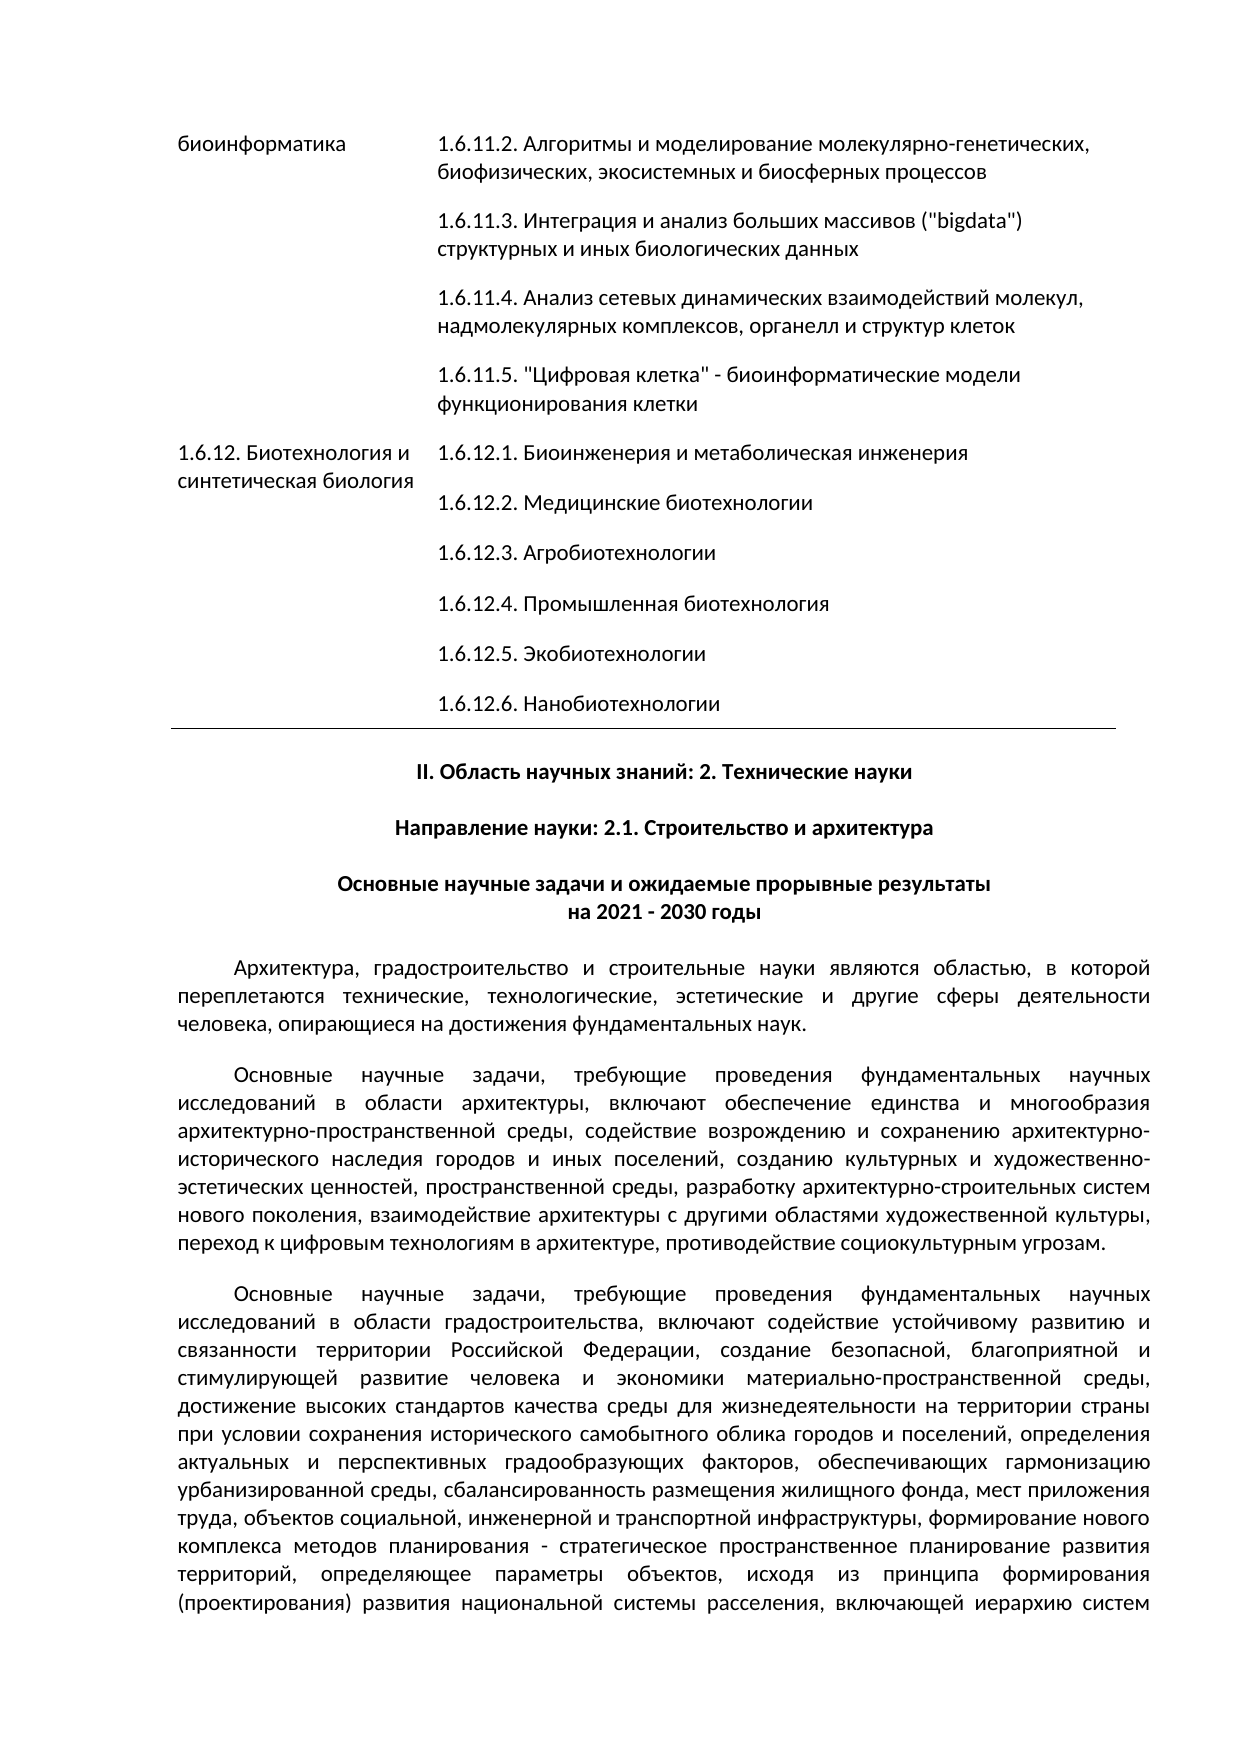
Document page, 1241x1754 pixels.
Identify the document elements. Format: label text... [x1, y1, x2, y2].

title на 2021 - 2030 годы [177, 897, 1152, 925]
table_cell 1.6.12.5. Экобиотехнологии [431, 628, 1116, 678]
text Архитектура, градостроительство и строительные науки являются областью, в которой переплетаются технические, технологические, эстетические и другие сферы деятельности человека, опирающиеся на достижения фундаментальных наук. [177, 953, 1152, 1037]
table_cell 1.6.12.4. Промышленная биотехнология [431, 577, 1116, 627]
table_cell 1.6.11.4. Анализ сетевых динамических взаимодействий молекул, надмолекулярных комплексов, органелл и структур клеток [431, 273, 1116, 350]
table_cell 1.6.12.3. Агробиотехнологии [431, 527, 1116, 577]
table_cell 1.6.12. Биотехнология и синтетическая биология [171, 427, 431, 728]
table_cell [171, 118, 431, 427]
title Направление науки: 2.1. Строительство и архитектура [177, 813, 1152, 841]
text Основные научные задачи, требующие проведения фундаментальных научных исследований в области архитектуры, включают обеспечение единства и многообразия архитектурно-пространственной среды, содействие возрождению и сохранению архитектурно-исторического наследия городов и иных поселений, созданию культурных и художественно-эстетических ценностей, пространственной среды, разработку архитектурно-строительных систем нового поколения, взаимодействие архитектуры с другими областями художественной культуры, переход к цифровым технологиям в архитектуре, противодействие социокультурным угрозам. [177, 1060, 1152, 1256]
table_cell 1.6.12.2. Медицинские биотехнологии [431, 477, 1116, 527]
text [177, 1279, 1152, 1616]
title II. Область научных знаний: 2. Технические науки [177, 757, 1152, 785]
title Основные научные задачи и ожидаемые прорывные результаты [177, 869, 1152, 897]
table_cell 1.6.11.3. Интеграция и анализ больших массивов ("bigdata") структурных и иных биологических данных [431, 195, 1116, 273]
table_cell 1.6.11.2. Алгоритмы и моделирование молекулярно-генетических, биофизических, экосистемных и биосферных процессов [431, 118, 1116, 195]
table_cell 1.6.11.5. "Цифровая клетка" - биоинформатические модели функционирования клетки [431, 350, 1116, 427]
table_cell 1.6.12.6. Нанобиотехнологии [431, 678, 1116, 728]
table_cell 1.6.12.1. Биоинженерия и метаболическая инженерия [431, 427, 1116, 477]
